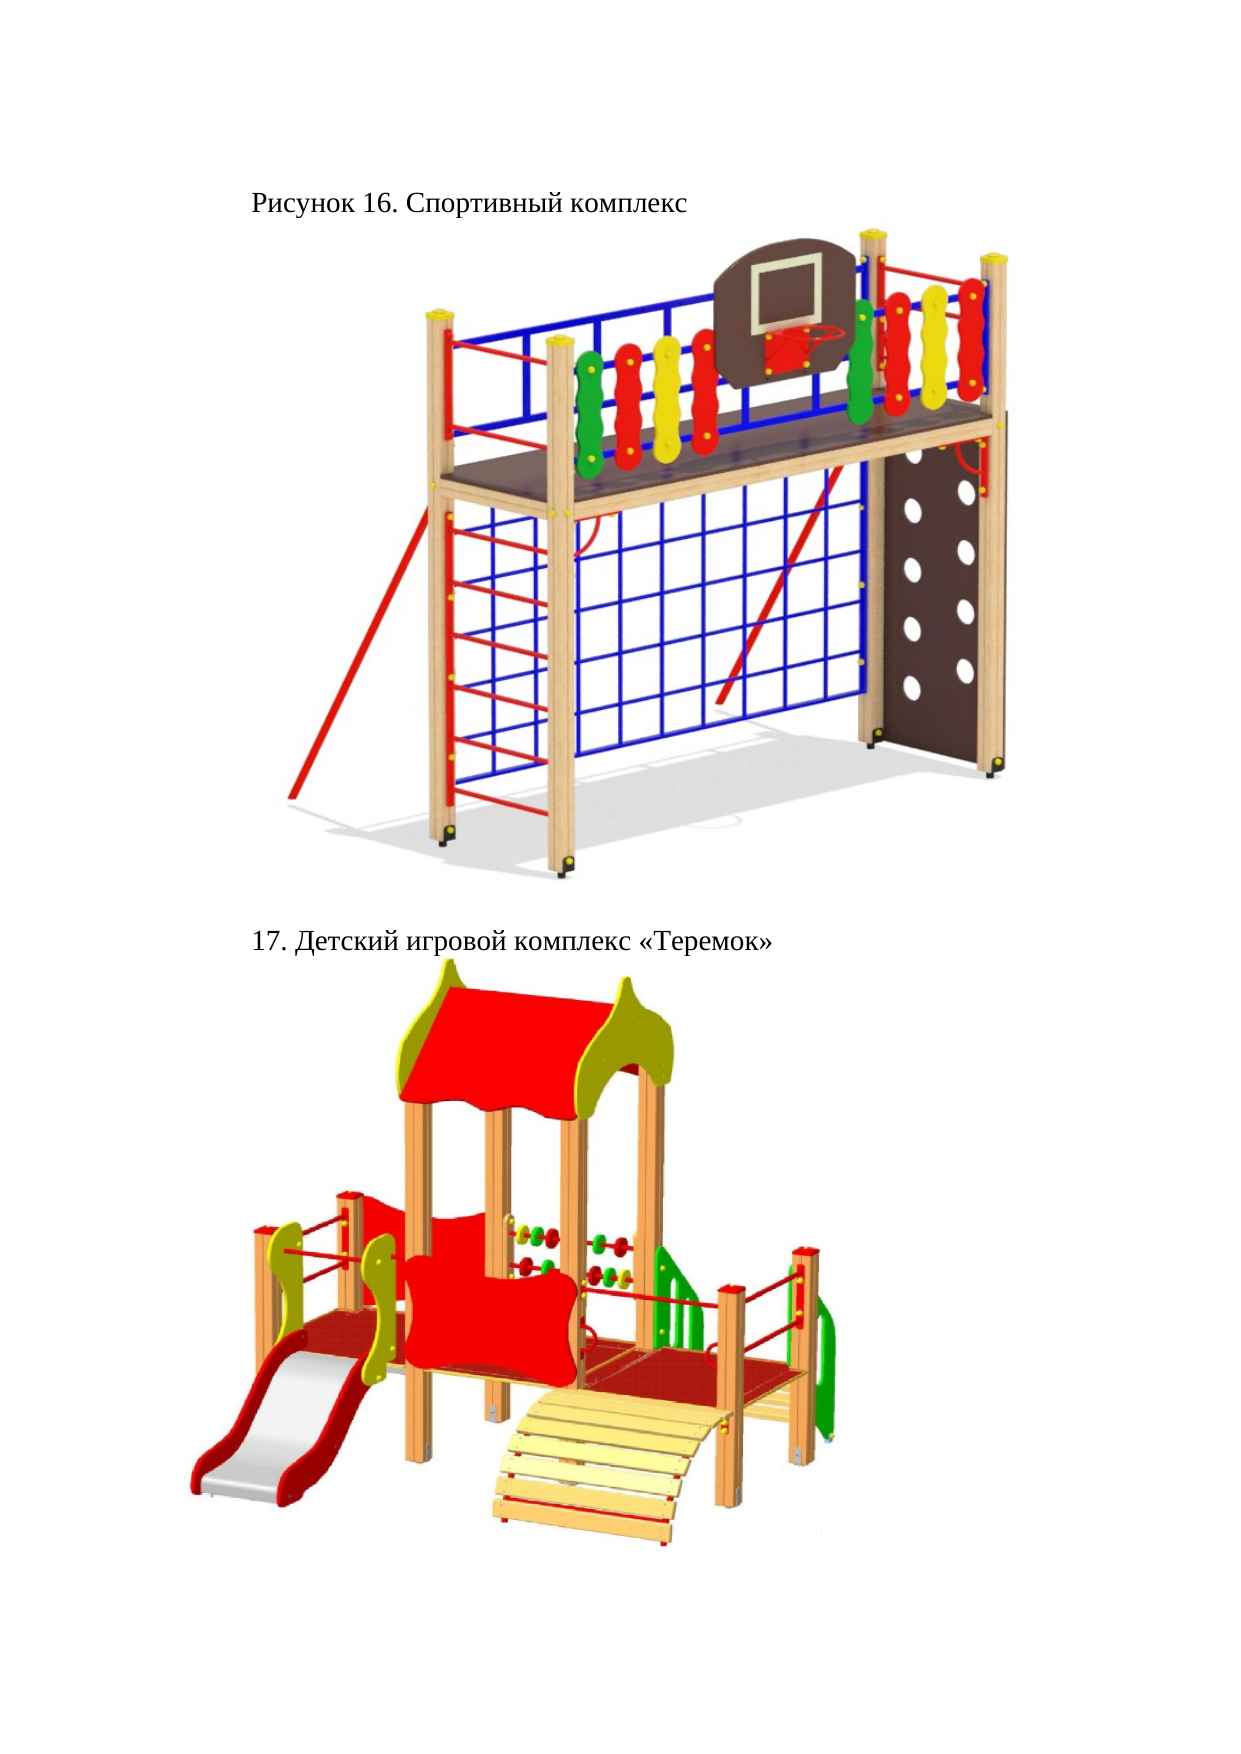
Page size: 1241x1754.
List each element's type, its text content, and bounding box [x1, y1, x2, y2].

picture [177, 956, 865, 1632]
text Рисунок 16. Спортивный комплекс [177, 185, 1181, 219]
picture [177, 218, 1152, 889]
text 17. Детский игровой комплекс «Теремок» [177, 923, 1181, 956]
